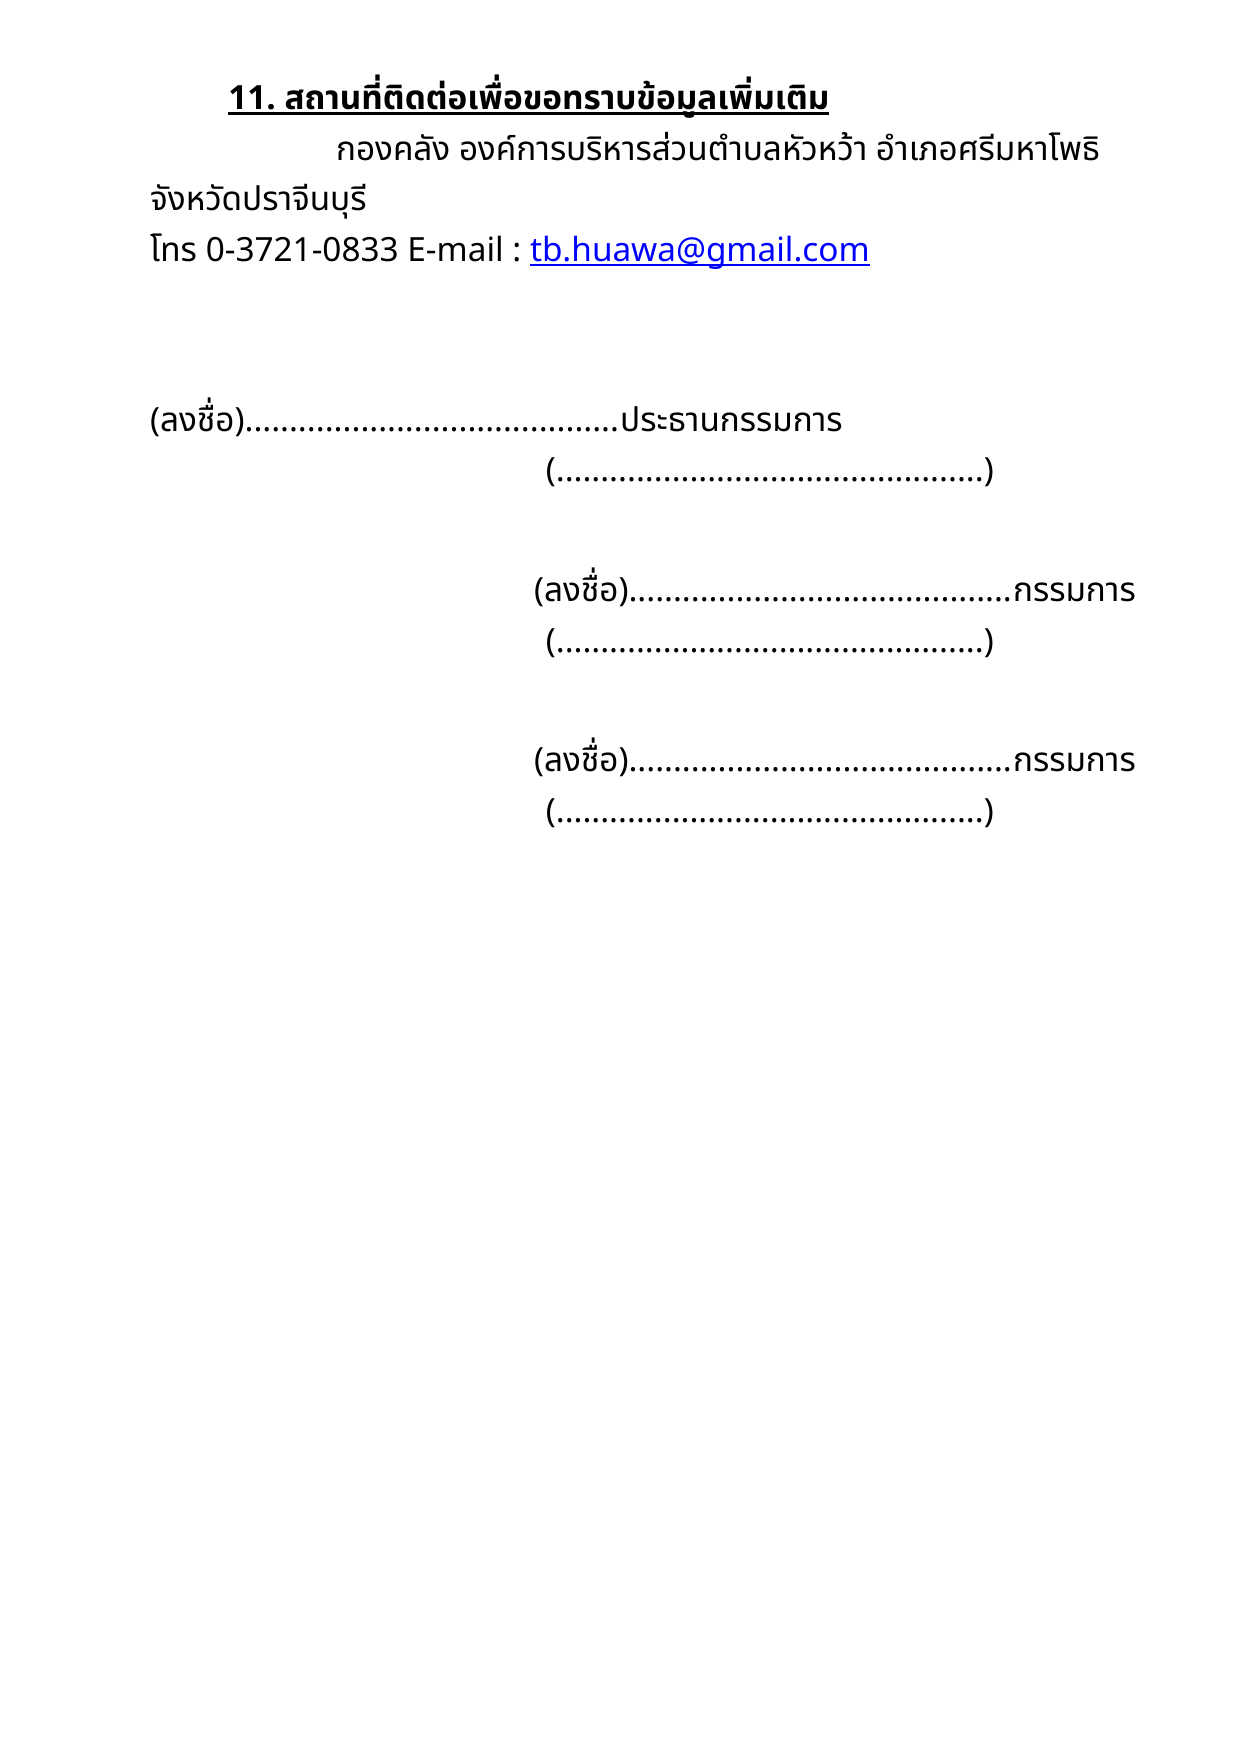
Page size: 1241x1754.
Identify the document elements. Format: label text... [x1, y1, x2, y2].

text 11. สถานที่ติดต่อเพื่อขอทราบข้อมูลเพิ่มเติม [150, 74, 1167, 124]
text (................................................) [150, 446, 1167, 492]
text (ลงชื่อ)...........................................กรรมการ [150, 707, 1167, 787]
text (................................................) [150, 616, 1167, 662]
text (ลงชื่อ)...........................................กรรมการ [150, 537, 1167, 616]
text (................................................) [150, 787, 1167, 832]
text โทร 0-3721-0833 E-mail : tb.huawa@gmail.com [150, 225, 1167, 276]
text กองคลัง องค์การบริหารส่วนตำบลหัวหว้า อำเภอศรีมหาโพธิ จังหวัดปราจีนบุรี [150, 124, 1167, 225]
text (ลงชื่อ)..........................................ประธานกรรมการ [150, 367, 1167, 446]
